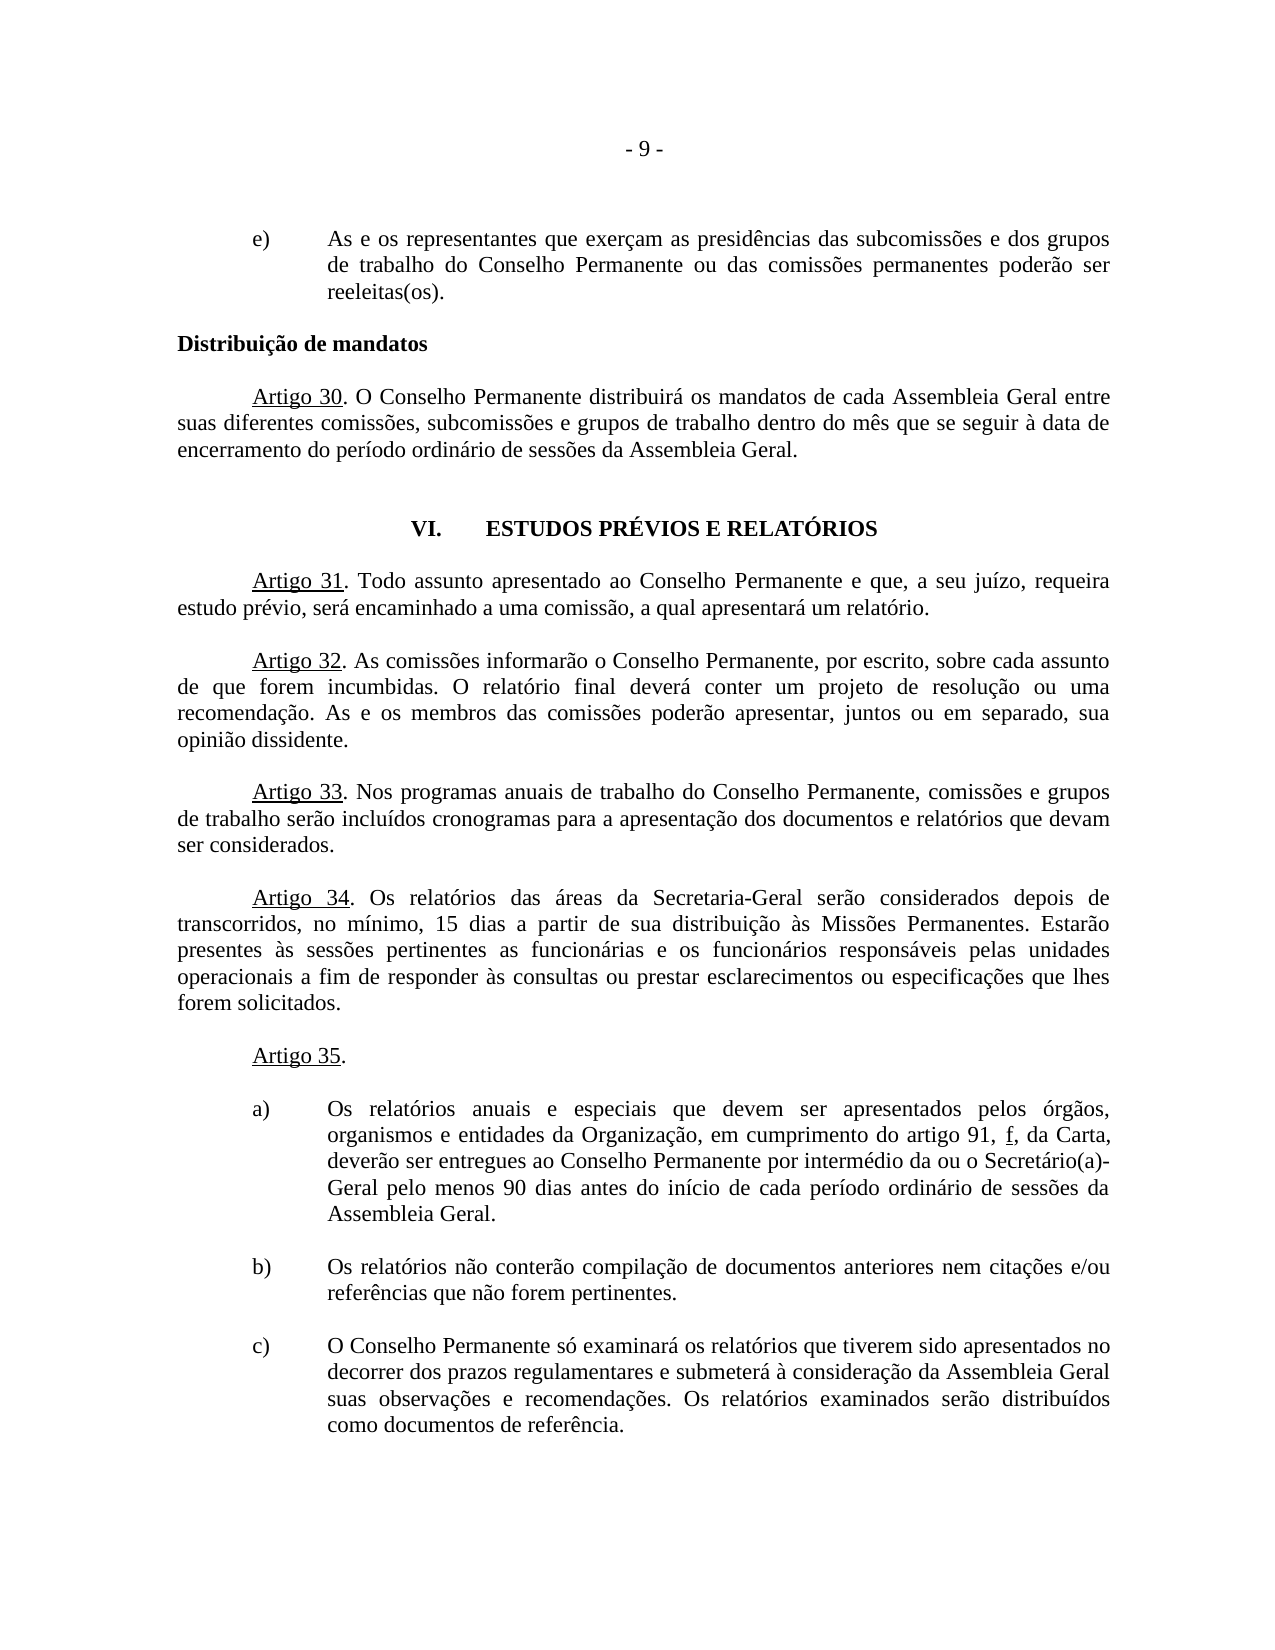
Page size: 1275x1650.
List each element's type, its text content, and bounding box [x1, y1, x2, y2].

text Artigo 30. O Conselho Permanente distribuirá os mandatos de cada Assembleia Geral entre suas diferentes comissões, subcomissões e grupos de trabalho dentro do mês que se seguir à data de encerramento do período ordinário de sessões da Assembleia Geral. [177, 383, 1111, 462]
text Artigo 34. Os relatórios das áreas da Secretaria-Geral serão considerados depois de transcorridos, no mínimo, 15 dias a partir de sua distribuição às Missões Permanentes. Estarão presentes às sessões pertinentes as funcionárias e os funcionários responsáveis pelas unidades operacionais a fim de responder às consultas ou prestar esclarecimentos ou especificações que lhes forem solicitados. [177, 884, 1111, 1016]
text c) O Conselho Permanente só examinará os relatórios que tiverem sido apresentados no decorrer dos prazos regulamentares e submeterá à consideração da Assembleia Geral suas observações e recomendações. Os relatórios examinados serão distribuídos como documentos de referência. [252, 1332, 1111, 1437]
text b) Os relatórios não conterão compilação de documentos anteriores nem citações e/ou referências que não forem pertinentes. [252, 1253, 1111, 1306]
text e) As e os representantes que exerçam as presidências das subcomissões e dos grupos de trabalho do Conselho Permanente ou das comissões permanentes poderão ser reeleitas(os). [252, 225, 1111, 304]
subtitle VI. ESTUDOS PRÉVIOS E RELATÓRIOS [177, 515, 1111, 541]
text Artigo 32. As comissões informarão o Conselho Permanente, por escrito, sobre cada assunto de que forem incumbidas. O relatório final deverá conter um projeto de resolução ou uma recomendação. As e os membros das comissões poderão apresentar, juntos ou em separado, sua opinião dissidente. [177, 647, 1111, 752]
text Artigo 33. Nos programas anuais de trabalho do Conselho Permanente, comissões e grupos de trabalho serão incluídos cronogramas para a apresentação dos documentos e relatórios que devam ser considerados. [177, 778, 1111, 857]
text a) Os relatórios anuais e especiais que devem ser apresentados pelos órgãos, organismos e entidades da Organização, em cumprimento do artigo 91, f, da Carta, deverão ser entregues ao Conselho Permanente por intermédio da ou o Secretário(a)-Geral pelo menos 90 dias antes do início de cada período ordinário de sessões da Assembleia Geral. [252, 1095, 1111, 1226]
text Artigo 31. Todo assunto apresentado ao Conselho Permanente e que, a seu juízo, requeira estudo prévio, será encaminhado a uma comissão, a qual apresentará um relatório. [177, 568, 1111, 620]
subtitle Distribuição de mandatos [177, 330, 1111, 357]
text Artigo 35. [177, 1042, 1111, 1068]
